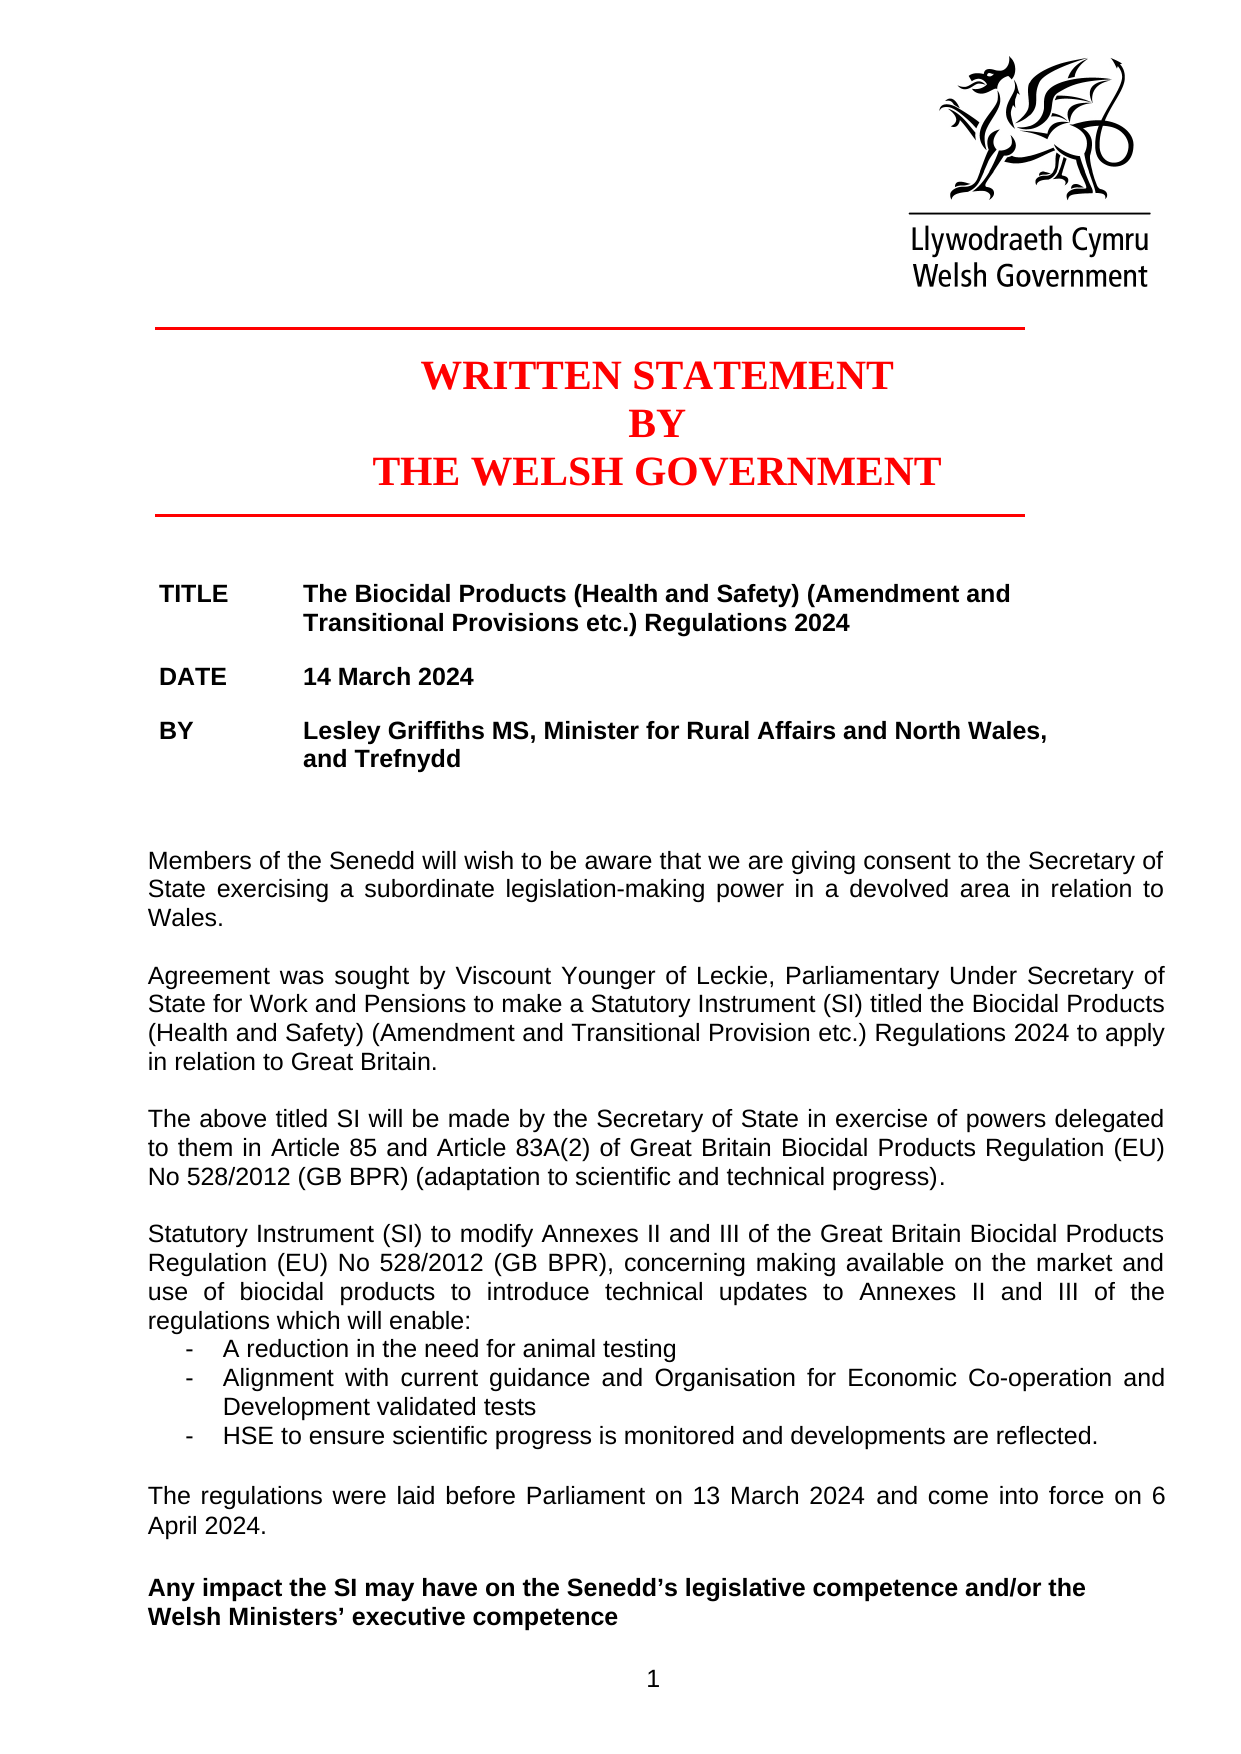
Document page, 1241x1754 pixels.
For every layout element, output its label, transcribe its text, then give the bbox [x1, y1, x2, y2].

list Alignment with current guidance and Organisation for Economic Co-operation and Development validated tests [185, 1363, 1166, 1421]
text Any impact the SI may have on the Senedd’s legislative competence and/or the Welsh Ministers’ executive competence [148, 1573, 1166, 1630]
subtitle WRITTEN STATEMENT [148, 351, 1166, 398]
text The above titled SI will be made by the Secretary of State in exercise of powers delegated to them in Article 85 and Article 83A(2) of Great Britain Biocidal Products Regulation (EU) No 528/2012 (GB BPR) (adaptation to scientific and technical progress). [148, 1104, 1166, 1191]
text The regulations were laid before Parliament on 13 March 2024 and come into force on 6 April 2024. [148, 1481, 1166, 1540]
subtitle THE WELSH GOVERNMENT [148, 446, 1166, 494]
table_header The Biocidal Products (Health and Safety) (Amendment and Transitional Provisions etc.) Regulations 2024 [292, 526, 1089, 649]
table_cell Lesley Griffiths MS, Minister for Rural Affairs and North Wales, and Trefnydd [292, 703, 1089, 814]
text Agreement was sought by Viscount Younger of Leckie, Parliamentary Under Secretary of State for Work and Pensions to make a Statutory Instrument (SI) titled the Biocidal Products (Health and Safety) (Amendment and Transitional Provision etc.) Regulations 2024 to apply in relation to Great Britain. [148, 961, 1166, 1076]
list HSE to ensure scientific progress is monitored and developments are reflected. [185, 1421, 1166, 1449]
table_header TITLE [148, 526, 292, 649]
text Statutory Instrument (SI) to modify Annexes II and III of the Great Britain Biocidal Products Regulation (EU) No 528/2012 (GB BPR), concerning making available on the market and use of biocidal products to introduce technical updates to Annexes II and III of the regulations which will enable: [148, 1219, 1166, 1334]
text Members of the Senedd will wish to be aware that we are giving consent to the Secretary of State exercising a subordinate legislation-making power in a devolved area in relation to Wales. [148, 846, 1166, 932]
table_cell BY [148, 703, 292, 814]
list A reduction in the need for animal testing [185, 1334, 1166, 1363]
picture [908, 56, 1151, 287]
table_cell 14 March 2024 [292, 649, 1089, 703]
subtitle BY [148, 398, 1166, 446]
table_cell DATE [148, 649, 292, 703]
